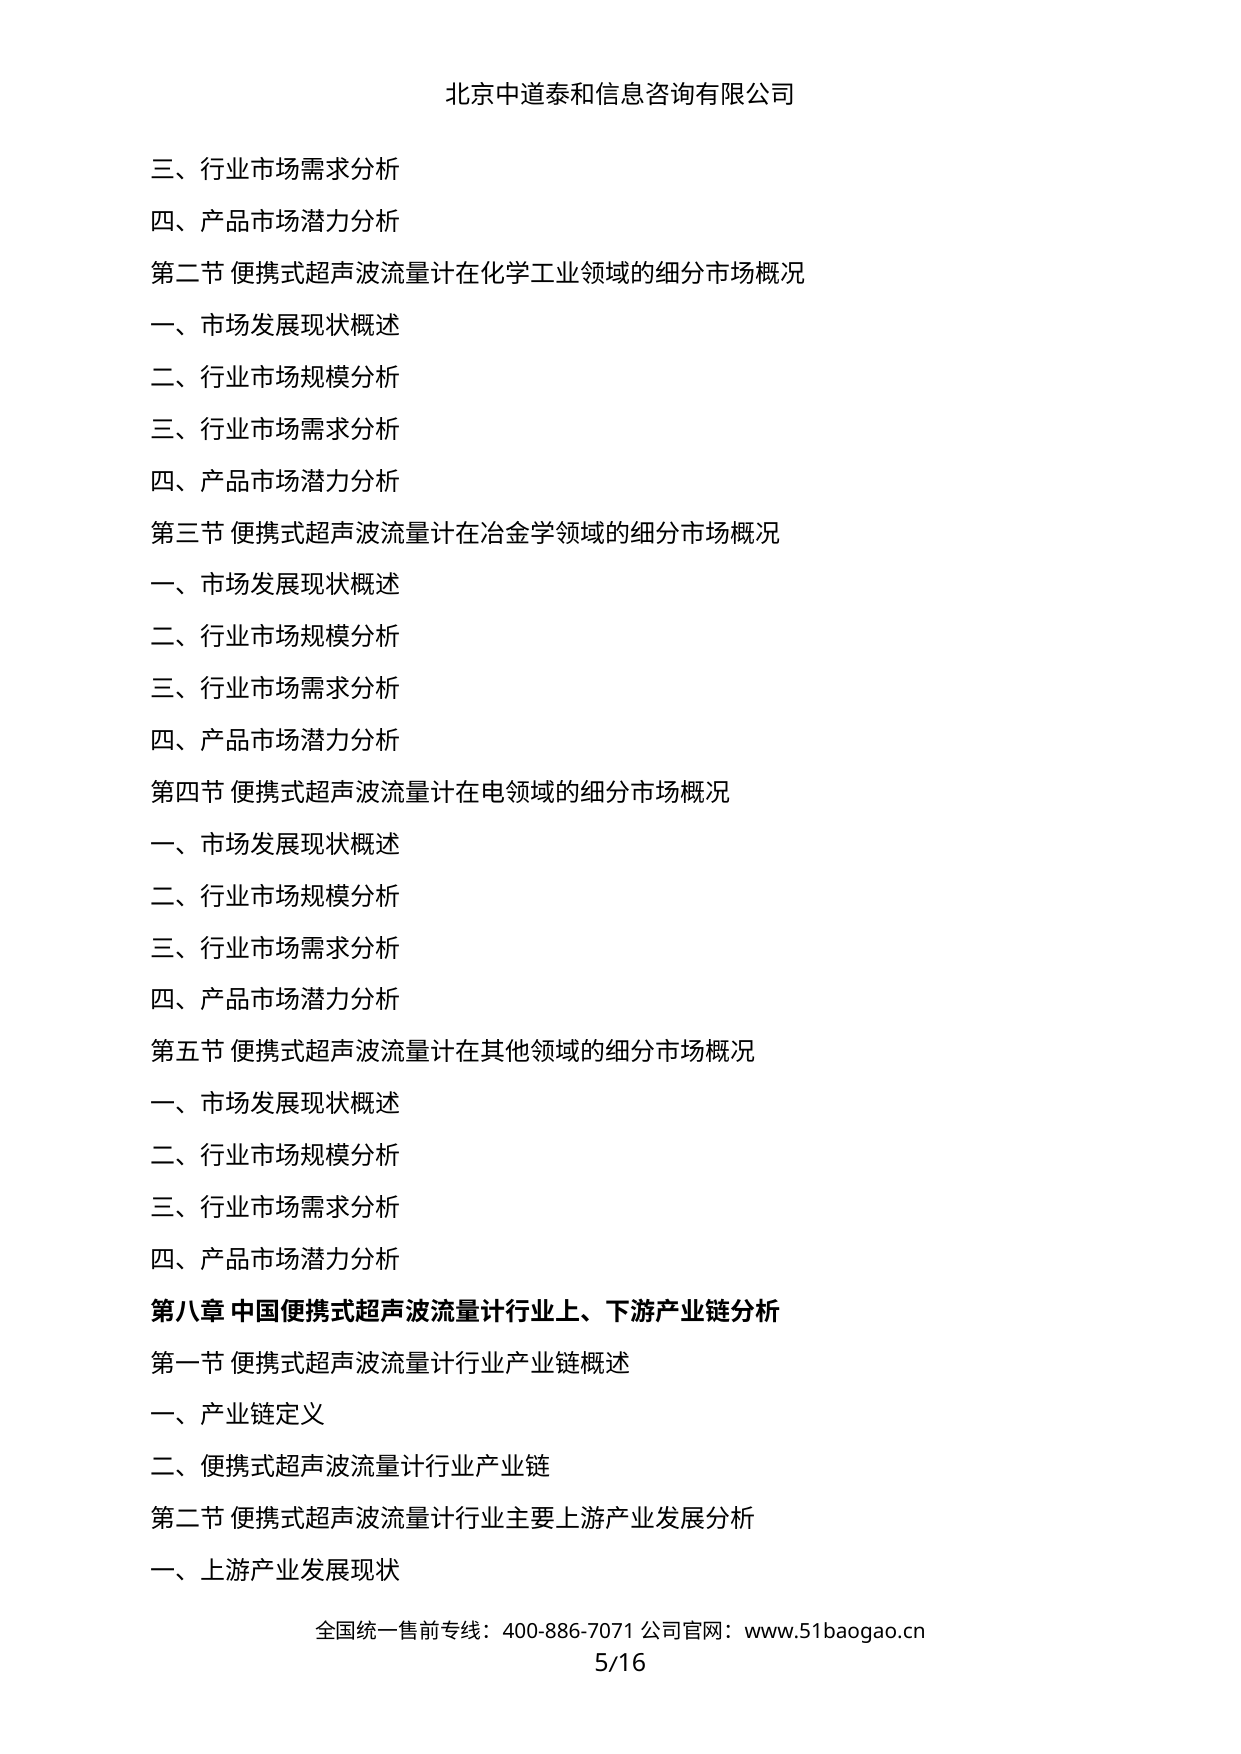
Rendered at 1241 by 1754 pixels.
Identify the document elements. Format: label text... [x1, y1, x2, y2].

text 四、产品市场潜力分析 [150, 721, 1090, 757]
text 第一节 便携式超声波流量计行业产业链概述 [150, 1343, 1090, 1379]
text 四、产品市场潜力分析 [150, 1239, 1090, 1276]
text 一、市场发展现状概述 [150, 1084, 1090, 1120]
text 三、行业市场需求分析 [150, 928, 1090, 964]
text 三、行业市场需求分析 [150, 150, 1090, 186]
text 一、市场发展现状概述 [150, 306, 1090, 342]
text 二、行业市场规模分析 [150, 617, 1090, 653]
text 一、上游产业发展现状 [150, 1551, 1090, 1587]
text 三、行业市场需求分析 [150, 409, 1090, 446]
text 第三节 便携式超声波流量计在冶金学领域的细分市场概况 [150, 513, 1090, 549]
text 第八章 中国便携式超声波流量计行业上、下游产业链分析 [150, 1291, 1090, 1327]
text 四、产品市场潜力分析 [150, 202, 1090, 238]
text 二、行业市场规模分析 [150, 876, 1090, 912]
text 一、市场发展现状概述 [150, 565, 1090, 601]
text 第二节 便携式超声波流量计行业主要上游产业发展分析 [150, 1499, 1090, 1535]
text 三、行业市场需求分析 [150, 669, 1090, 705]
text 一、产业链定义 [150, 1395, 1090, 1431]
text 四、产品市场潜力分析 [150, 461, 1090, 497]
text 二、行业市场规模分析 [150, 357, 1090, 394]
text 二、行业市场规模分析 [150, 1136, 1090, 1172]
text 四、产品市场潜力分析 [150, 980, 1090, 1016]
text 一、市场发展现状概述 [150, 824, 1090, 861]
text 第二节 便携式超声波流量计在化学工业领域的细分市场概况 [150, 254, 1090, 290]
text 二、便携式超声波流量计行业产业链 [150, 1447, 1090, 1483]
text 第四节 便携式超声波流量计在电领域的细分市场概况 [150, 772, 1090, 809]
text 三、行业市场需求分析 [150, 1187, 1090, 1224]
text 第五节 便携式超声波流量计在其他领域的细分市场概况 [150, 1032, 1090, 1068]
